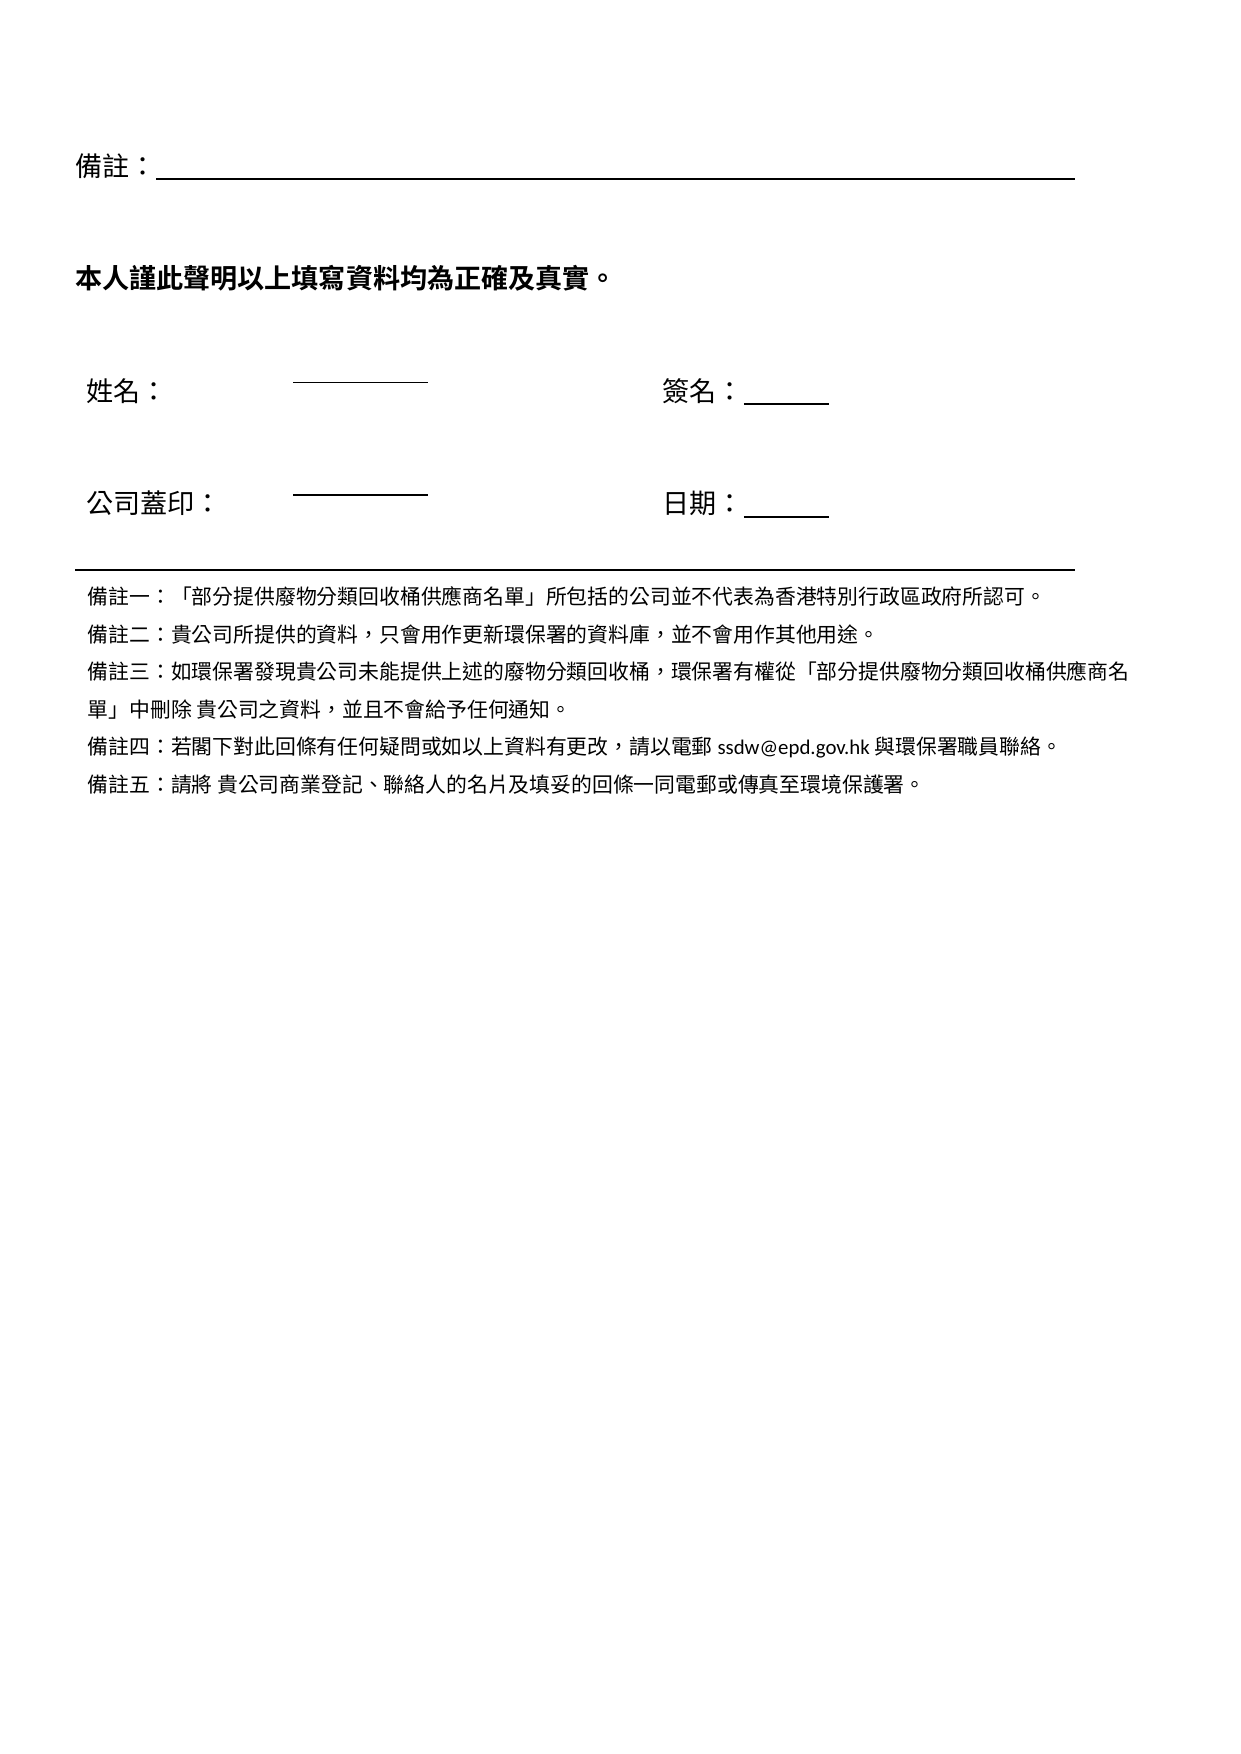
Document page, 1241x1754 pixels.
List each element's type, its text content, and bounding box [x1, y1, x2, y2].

text 備註三：如環保署發現貴公司未能提供上述的廢物分類回收桶，環保署有權從「部分提供廢物分類回收桶供應商名單」中刪除 貴公司之資料，並且不會給予任何通知。 [87, 652, 1165, 727]
table_cell [282, 427, 651, 539]
table_cell 日期： [651, 427, 1089, 539]
text 備註二：貴公司所提供的資料，只會用作更新環保署的資料庫，並不會用作其他用途。 [87, 614, 1165, 652]
table_header 簽名： [651, 315, 1089, 427]
table_header 姓名： [75, 315, 282, 427]
table_cell 公司蓋印： [75, 427, 282, 539]
table_header [282, 315, 651, 427]
text 備註五：請將 貴公司商業登記、聯絡人的名片及填妥的回條一同電郵或傳真至環境保護署。 [87, 764, 1165, 802]
text 備註： [75, 127, 1165, 202]
text 本人謹此聲明以上填寫資料均為正確及真實。 [75, 239, 1165, 314]
text 備註一：「部分提供廢物分類回收桶供應商名單」所包括的公司並不代表為香港特別行政區政府所認可。 [87, 577, 1165, 614]
text 備註四：若閣下對此回條有任何疑問或如以上資料有更改，請以電郵 ssdw@epd.gov.hk 與環保署職員聯絡。 [87, 727, 1165, 764]
